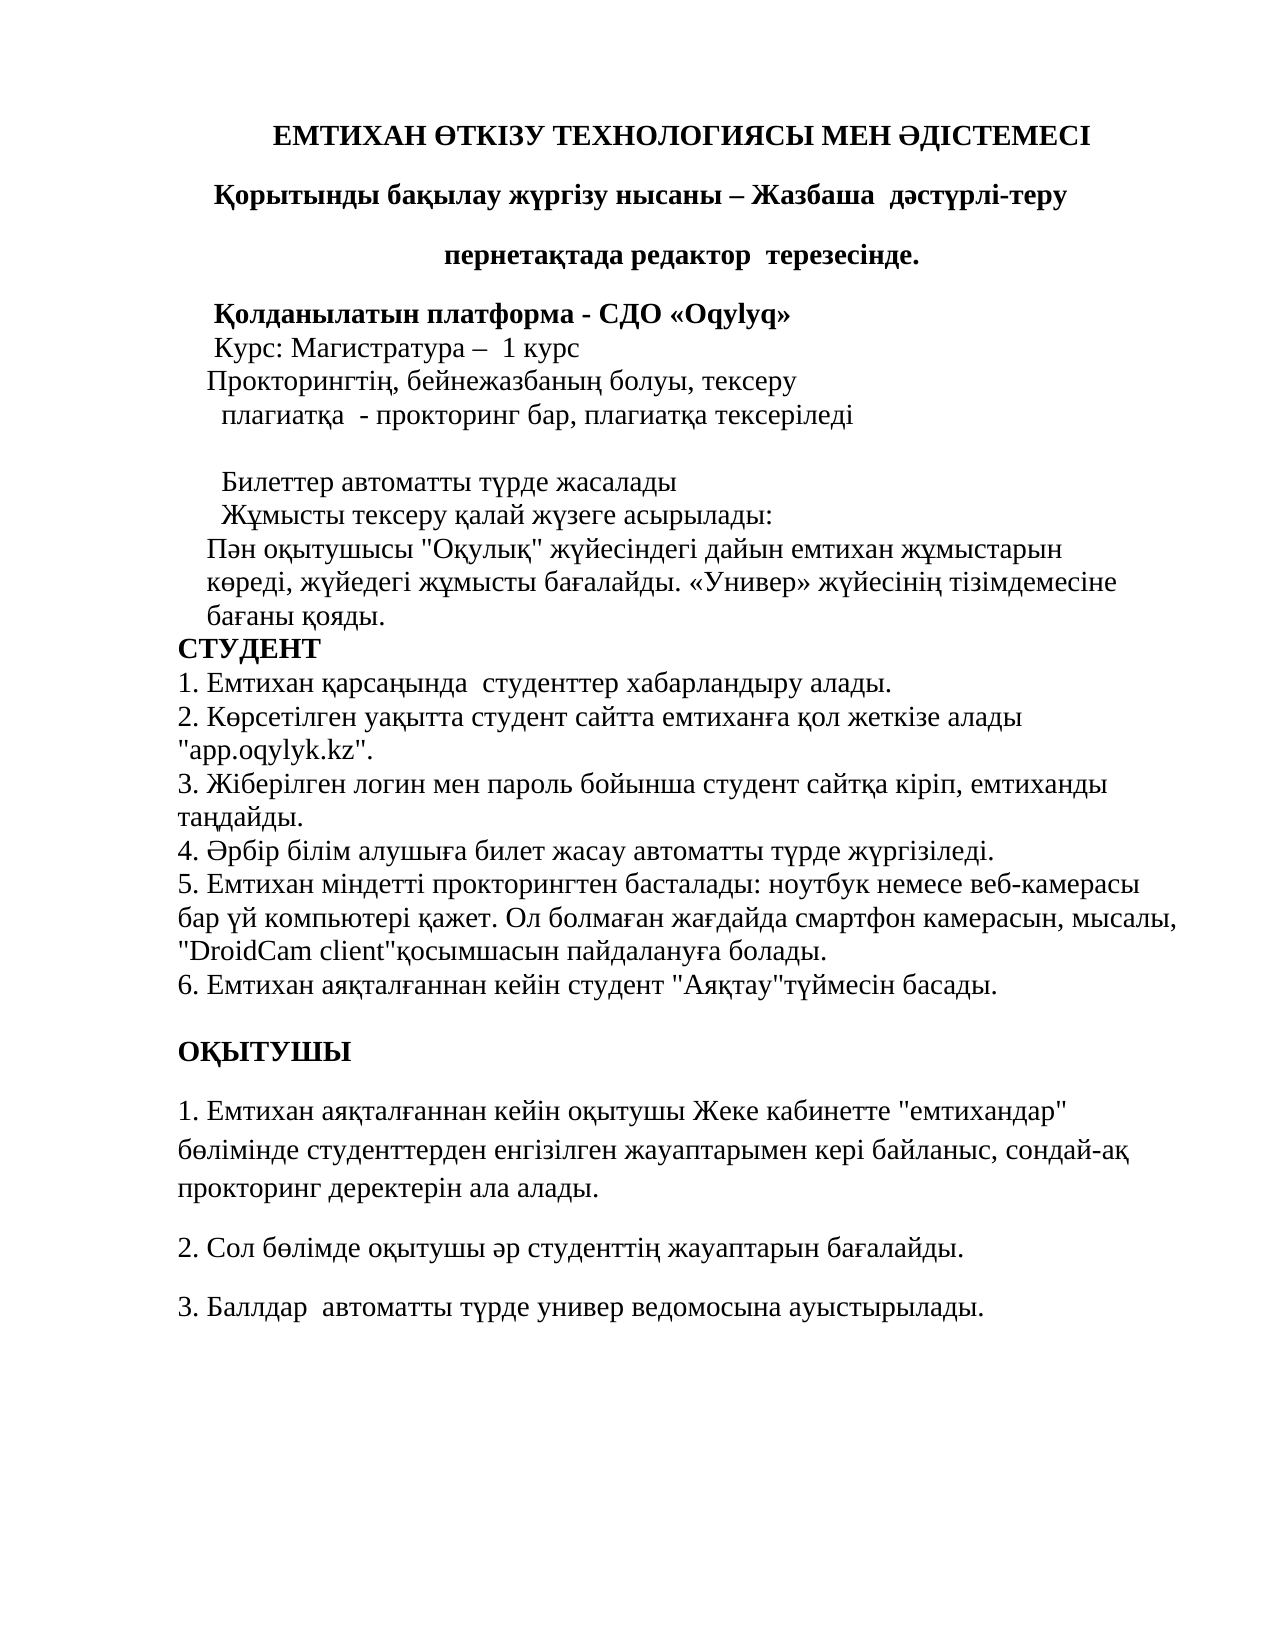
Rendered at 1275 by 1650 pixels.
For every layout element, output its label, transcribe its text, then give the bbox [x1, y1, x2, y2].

text Пән оқытушысы "Оқулық" жүйесіндегі дайын емтихан жұмыстарын [177, 531, 1186, 564]
text 2. Көрсетілген уақытта студент сайтта емтиханға қол жеткізе алады "app.oqylyk.kz". [177, 699, 1186, 766]
text СТУДЕНТ [177, 632, 1186, 665]
text 3. Жіберілген логин мен пароль бойынша студент сайтқа кіріп, емтиханды таңдайды. [177, 766, 1186, 833]
text 1. Емтихан қарсаңында студенттер хабарландыру алады. [177, 665, 1186, 699]
text 4. Әрбір білім алушыға билет жасау автоматты түрде жүргізіледі. [177, 833, 1186, 866]
text ЕМТИХАН ӨТКІЗУ ТЕХНОЛОГИЯСЫ МЕН ӘДІСТЕМЕСІ [177, 118, 1186, 152]
text 2. Сол бөлімде оқытушы әр студенттің жауаптарын бағалайды. [177, 1230, 1186, 1263]
text көреді, жүйедегі жұмысты бағалайды. «Универ» жүйесінің тізімдемесіне [177, 564, 1186, 598]
text Билеттер автоматты түрде жасалады [177, 464, 1186, 497]
text плагиатқа - прокторинг бар, плагиатқа тексеріледі [177, 397, 1186, 430]
text 5. Емтихан міндетті прокторингтен басталады: ноутбук немесе веб-камерасы бар үй компьютері қажет. Ол болмаған жағдайда смартфон камерасын, мысалы, "DroidCam client"қосымшасын пайдалануға болады. [177, 866, 1186, 967]
text Жұмысты тексеру қалай жүзеге асырылады: [177, 497, 1186, 531]
text Қолданылатын платформа - СДО «Oqylyq» [177, 296, 1186, 330]
text пернетақтада редактор терезесінде. [177, 237, 1186, 270]
text Оқытушы [177, 1034, 1186, 1068]
text Қорытынды бақылау жүргізу нысаны – Жазбаша дәстүрлі-теру [177, 177, 1186, 211]
text 3. Баллдар автоматты түрде универ ведомосына ауыстырылады. [177, 1289, 1186, 1323]
text Курс: Магистратура – 1 курс [177, 330, 1186, 363]
text бағаны қояды. [177, 598, 1186, 632]
text 1. Емтихан аяқталғаннан кейін оқытушы Жеке кабинетте "емтихандар" бөлімінде студенттерден енгізілген жауаптарымен кері байланыс, сондай-ақ прокторинг деректерін ала алады. [177, 1093, 1186, 1204]
text 6. Емтихан аяқталғаннан кейін студент "Аяқтау"түймесін басады. [177, 967, 1186, 1001]
text Прокторингтің, бейнежазбаның болуы, тексеру [177, 363, 1186, 397]
